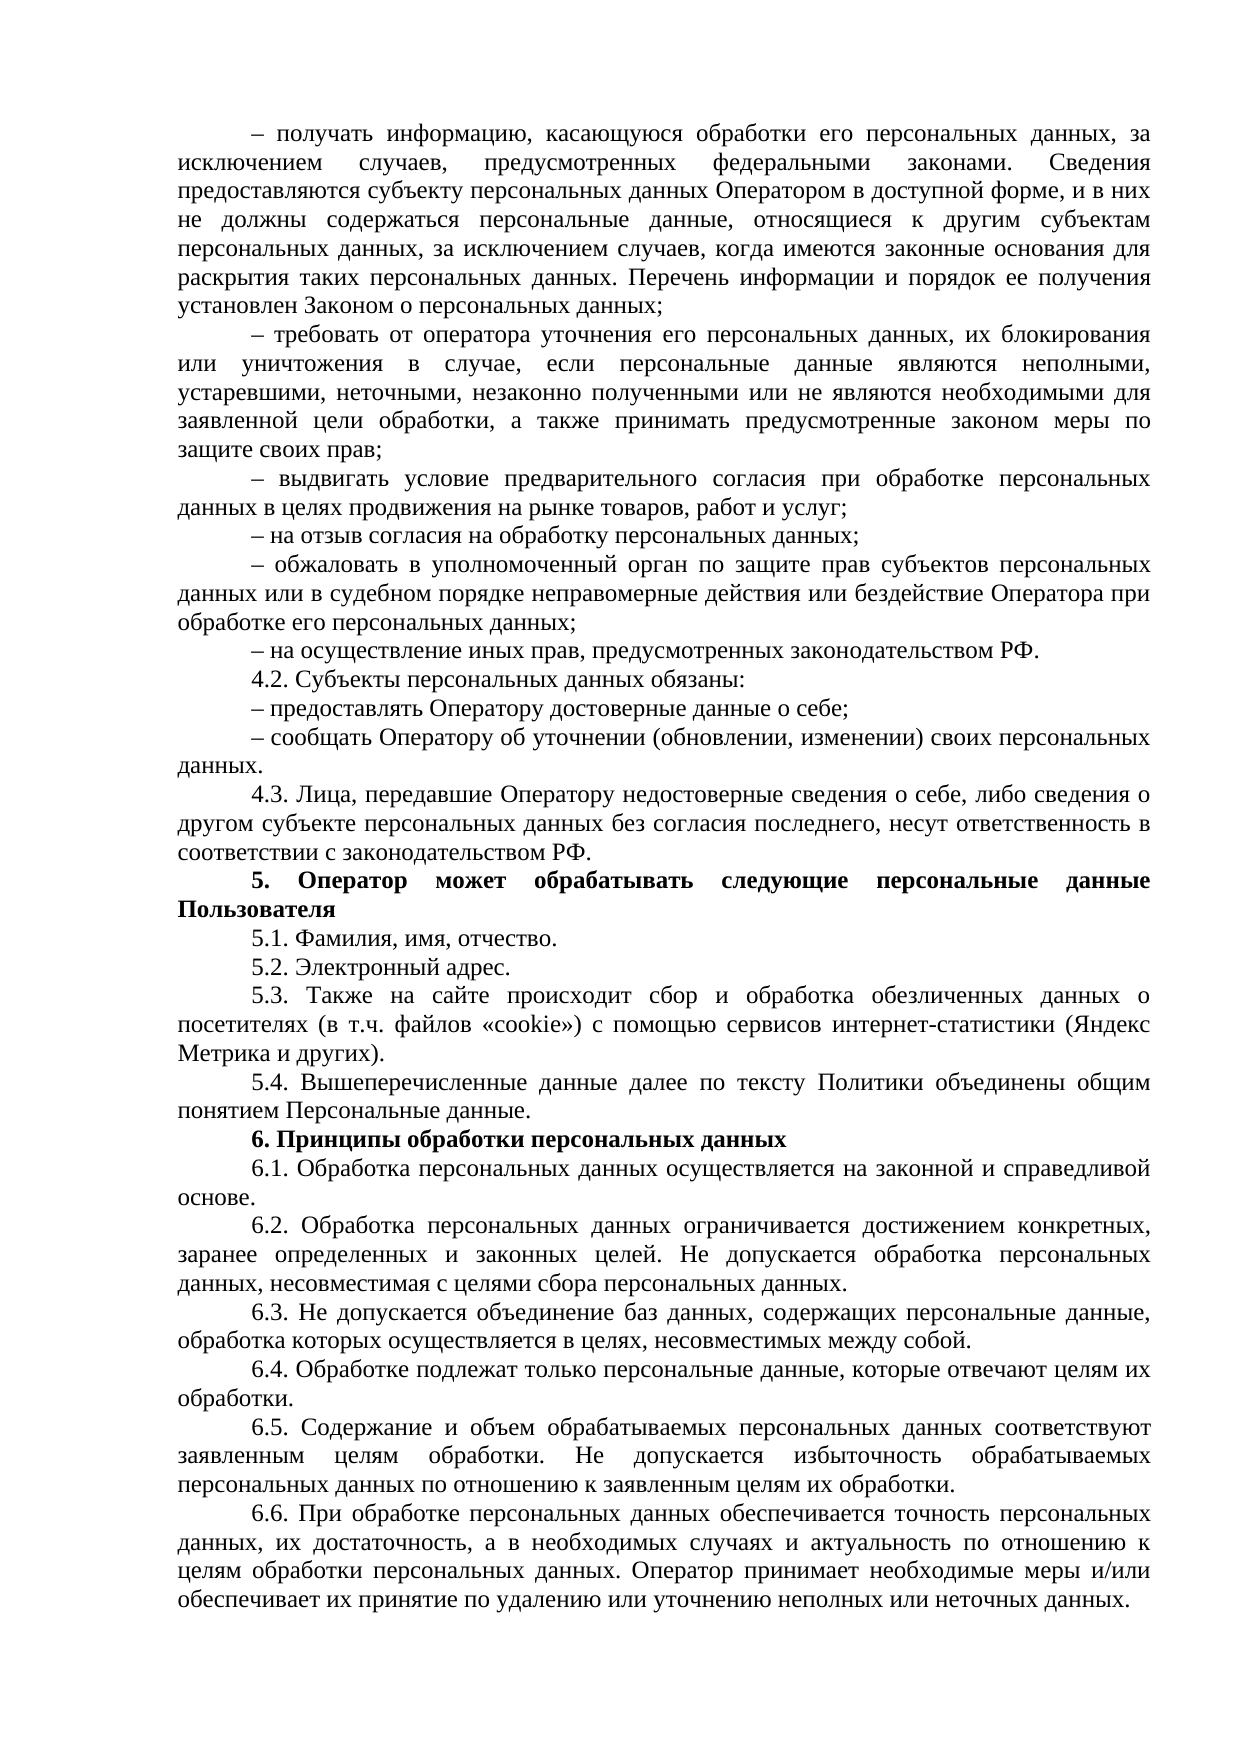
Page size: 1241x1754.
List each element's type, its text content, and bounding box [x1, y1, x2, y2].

text 6.6. При обработке персональных данных обеспечивается точность персональных данных, их достаточность, а в необходимых случаях и актуальность по отношению к целям обработки персональных данных. Оператор принимает необходимые меры и/или обеспечивает их принятие по удалению или уточнению неполных или неточных данных. [177, 1498, 1152, 1613]
text – выдвигать условие предварительного согласия при обработке персональных данных в целях продвижения на рынке товаров, работ и услуг; [177, 463, 1152, 521]
text – на отзыв согласия на обработку персональных данных; [177, 521, 1152, 549]
text 5.3. Также на сайте происходит сбор и обработка обезличенных данных о посетителях (в т.ч. файлов «cookie») с помощью сервисов интернет-статистики (Яндекс Метрика и других). [177, 981, 1152, 1067]
text 6. Принципы обработки персональных данных [177, 1124, 1152, 1153]
text 5.4. Вышеперечисленные данные далее по тексту Политики объединены общим понятием Персональные данные. [177, 1067, 1152, 1124]
text – обжаловать в уполномоченный орган по защите прав субъектов персональных данных или в судебном порядке неправомерные действия или бездействие Оператора при обработке его персональных данных; [177, 549, 1152, 636]
text 6.3. Не допускается объединение баз данных, содержащих персональные данные, обработка которых осуществляется в целях, несовместимых между собой. [177, 1297, 1152, 1354]
text – на осуществление иных прав, предусмотренных законодательством РФ. [177, 636, 1152, 664]
text 6.4. Обработке подлежат только персональные данные, которые отвечают целям их обработки. [177, 1354, 1152, 1412]
text 5.1. Фамилия, имя, отчество. [177, 923, 1152, 952]
text – предоставлять Оператору достоверные данные о себе; [177, 693, 1152, 722]
text 4.3. Лица, передавшие Оператору недостоверные сведения о себе, либо сведения о другом субъекте персональных данных без согласия последнего, несут ответственность в соответствии с законодательством РФ. [177, 779, 1152, 866]
text 6.1. Обработка персональных данных осуществляется на законной и справедливой основе. [177, 1153, 1152, 1211]
text – получать информацию, касающуюся обработки его персональных данных, за исключением случаев, предусмотренных федеральными законами. Сведения предоставляются субъекту персональных данных Оператором в доступной форме, и в них не должны содержаться персональные данные, относящиеся к другим субъектам персональных данных, за исключением случаев, когда имеются законные основания для раскрытия таких персональных данных. Перечень информации и порядок ее получения установлен Законом о персональных данных; [177, 118, 1152, 319]
text 5.2. Электронный адрес. [177, 952, 1152, 981]
text 6.5. Содержание и объем обрабатываемых персональных данных соответствуют заявленным целям обработки. Не допускается избыточность обрабатываемых персональных данных по отношению к заявленным целям их обработки. [177, 1412, 1152, 1498]
text – требовать от оператора уточнения его персональных данных, их блокирования или уничтожения в случае, если персональные данные являются неполными, устаревшими, неточными, незаконно полученными или не являются необходимыми для заявленной цели обработки, а также принимать предусмотренные законом меры по защите своих прав; [177, 319, 1152, 463]
text – сообщать Оператору об уточнении (обновлении, изменении) своих персональных данных. [177, 722, 1152, 779]
text 6.2. Обработка персональных данных ограничивается достижением конкретных, заранее определенных и законных целей. Не допускается обработка персональных данных, несовместимая с целями сбора персональных данных. [177, 1211, 1152, 1297]
text 4.2. Субъекты персональных данных обязаны: [177, 664, 1152, 693]
text 5. Оператор может обрабатывать следующие персональные данные Пользователя [177, 866, 1152, 923]
